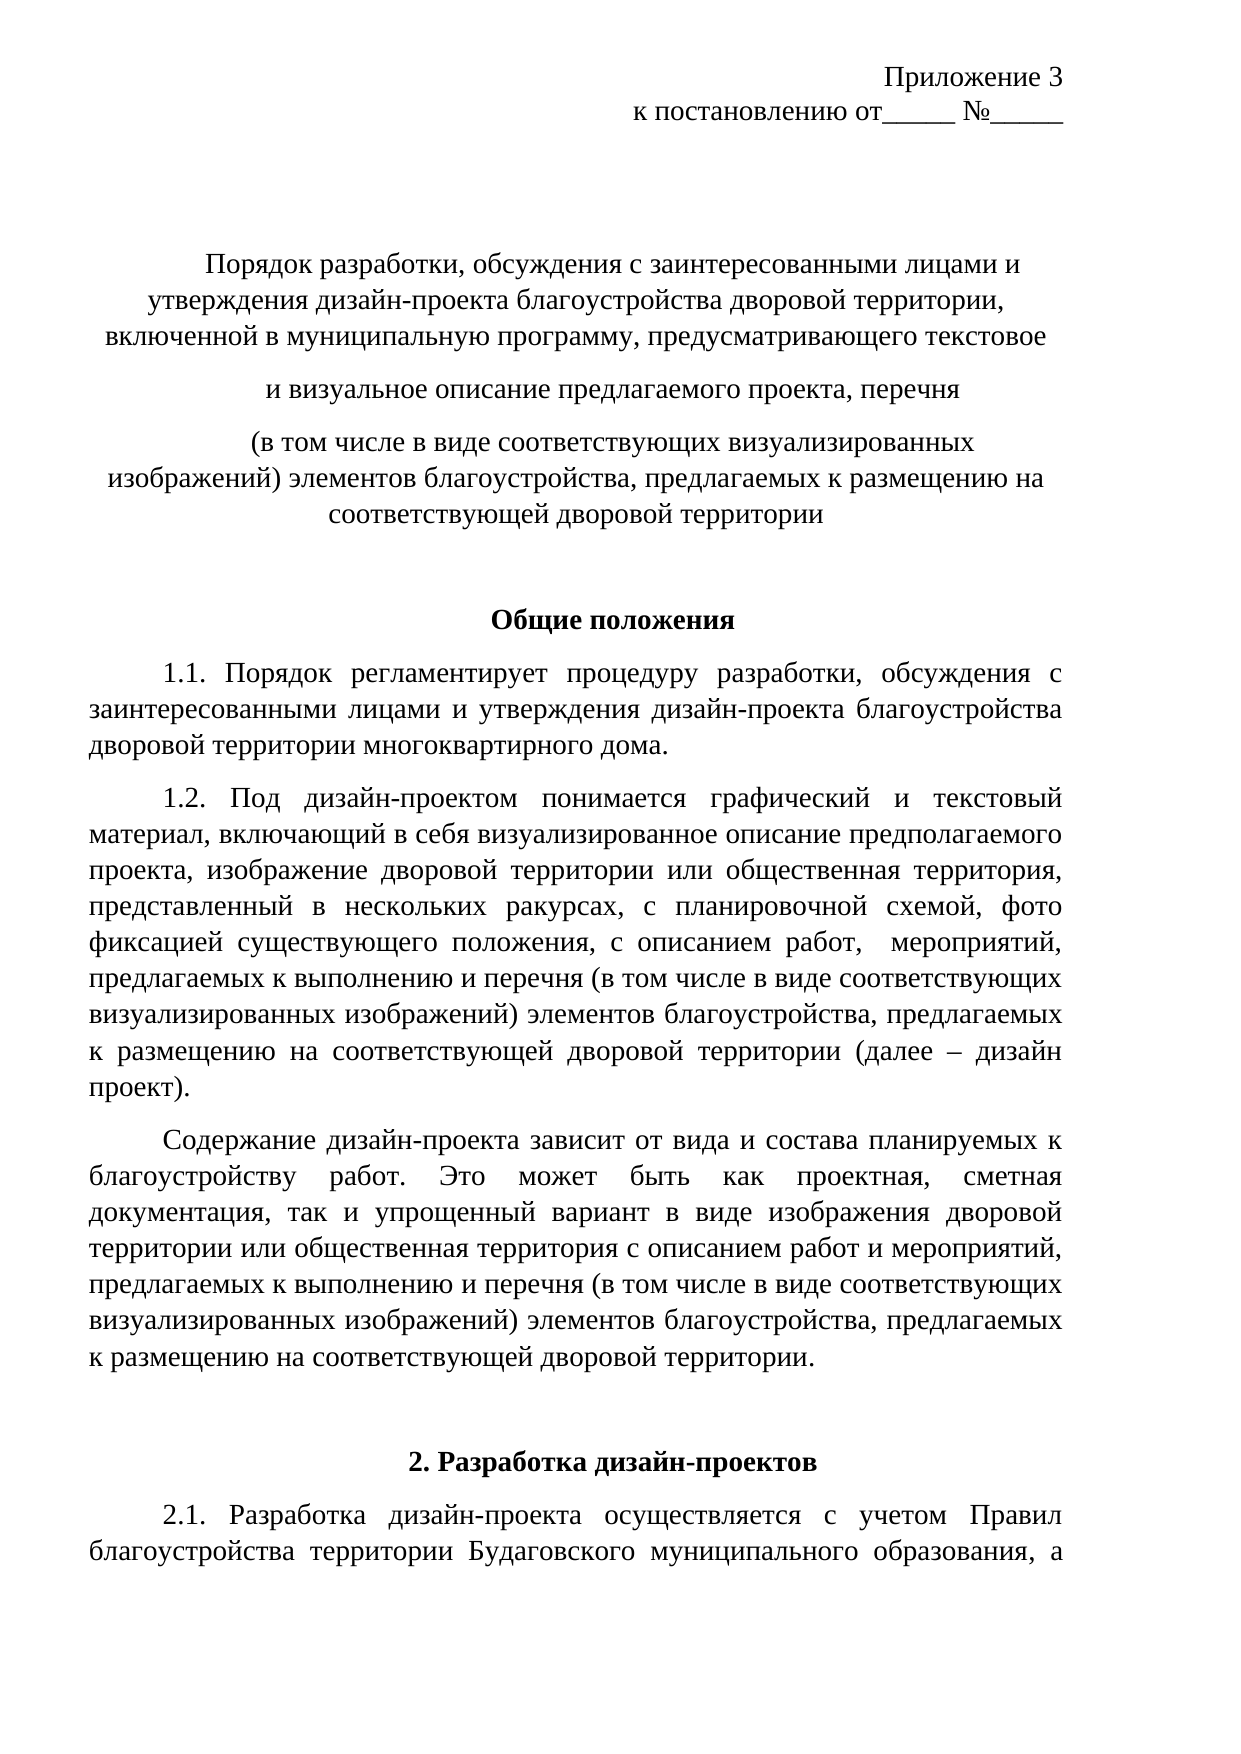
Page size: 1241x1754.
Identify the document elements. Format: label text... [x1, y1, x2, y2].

text 2. Разработка дизайн-проектов [89, 1444, 1063, 1478]
text 1.1. Порядок регламентирует процедуру разработки, обсуждения с заинтересованными лицами и утверждения дизайн-проекта благоустройства дворовой территории многоквартирного дома. [89, 655, 1063, 761]
text Содержание дизайн-проекта зависит от вида и состава планируемых к благоустройству работ. Это может быть как проектная, сметная документация, так и упрощенный вариант в виде изображения дворовой территории или общественная территория с описанием работ и мероприятий, предлагаемых к выполнению и перечня (в том числе в виде соответствующих визуализированных изображений) элементов благоустройства, предлагаемых к размещению на соответствующей дворовой территории. [89, 1122, 1063, 1372]
text Приложение 3 [89, 59, 1063, 93]
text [89, 1497, 1063, 1567]
text 1.2. Под дизайн-проектом понимается графический и текстовый материал, включающий в себя визуализированное описание предполагаемого проекта, изображение дворовой территории или общественная территория, представленный в нескольких ракурсах, с планировочной схемой, фото фиксацией существующего положения, с описанием работ, мероприятий, предлагаемых к выполнению и перечня (в том числе в виде соответствующих визуализированных изображений) элементов благоустройства, предлагаемых к размещению на соответствующей дворовой территории (далее – дизайн проект). [89, 780, 1063, 1102]
text (в том числе в виде соответствующих визуализированных изображений) элементов благоустройства, предлагаемых к размещению на соответствующей дворовой территории [89, 424, 1063, 530]
text и визуальное описание предлагаемого проекта, перечня [89, 371, 1063, 405]
text Общие положения [89, 602, 1063, 635]
text Порядок разработки, обсуждения с заинтересованными лицами и утверждения дизайн-проекта благоустройства дворовой территории, включенной в муниципальную программу, предусматривающего текстовое [89, 246, 1063, 352]
text к постановлению от_____ №_____ [89, 93, 1063, 126]
